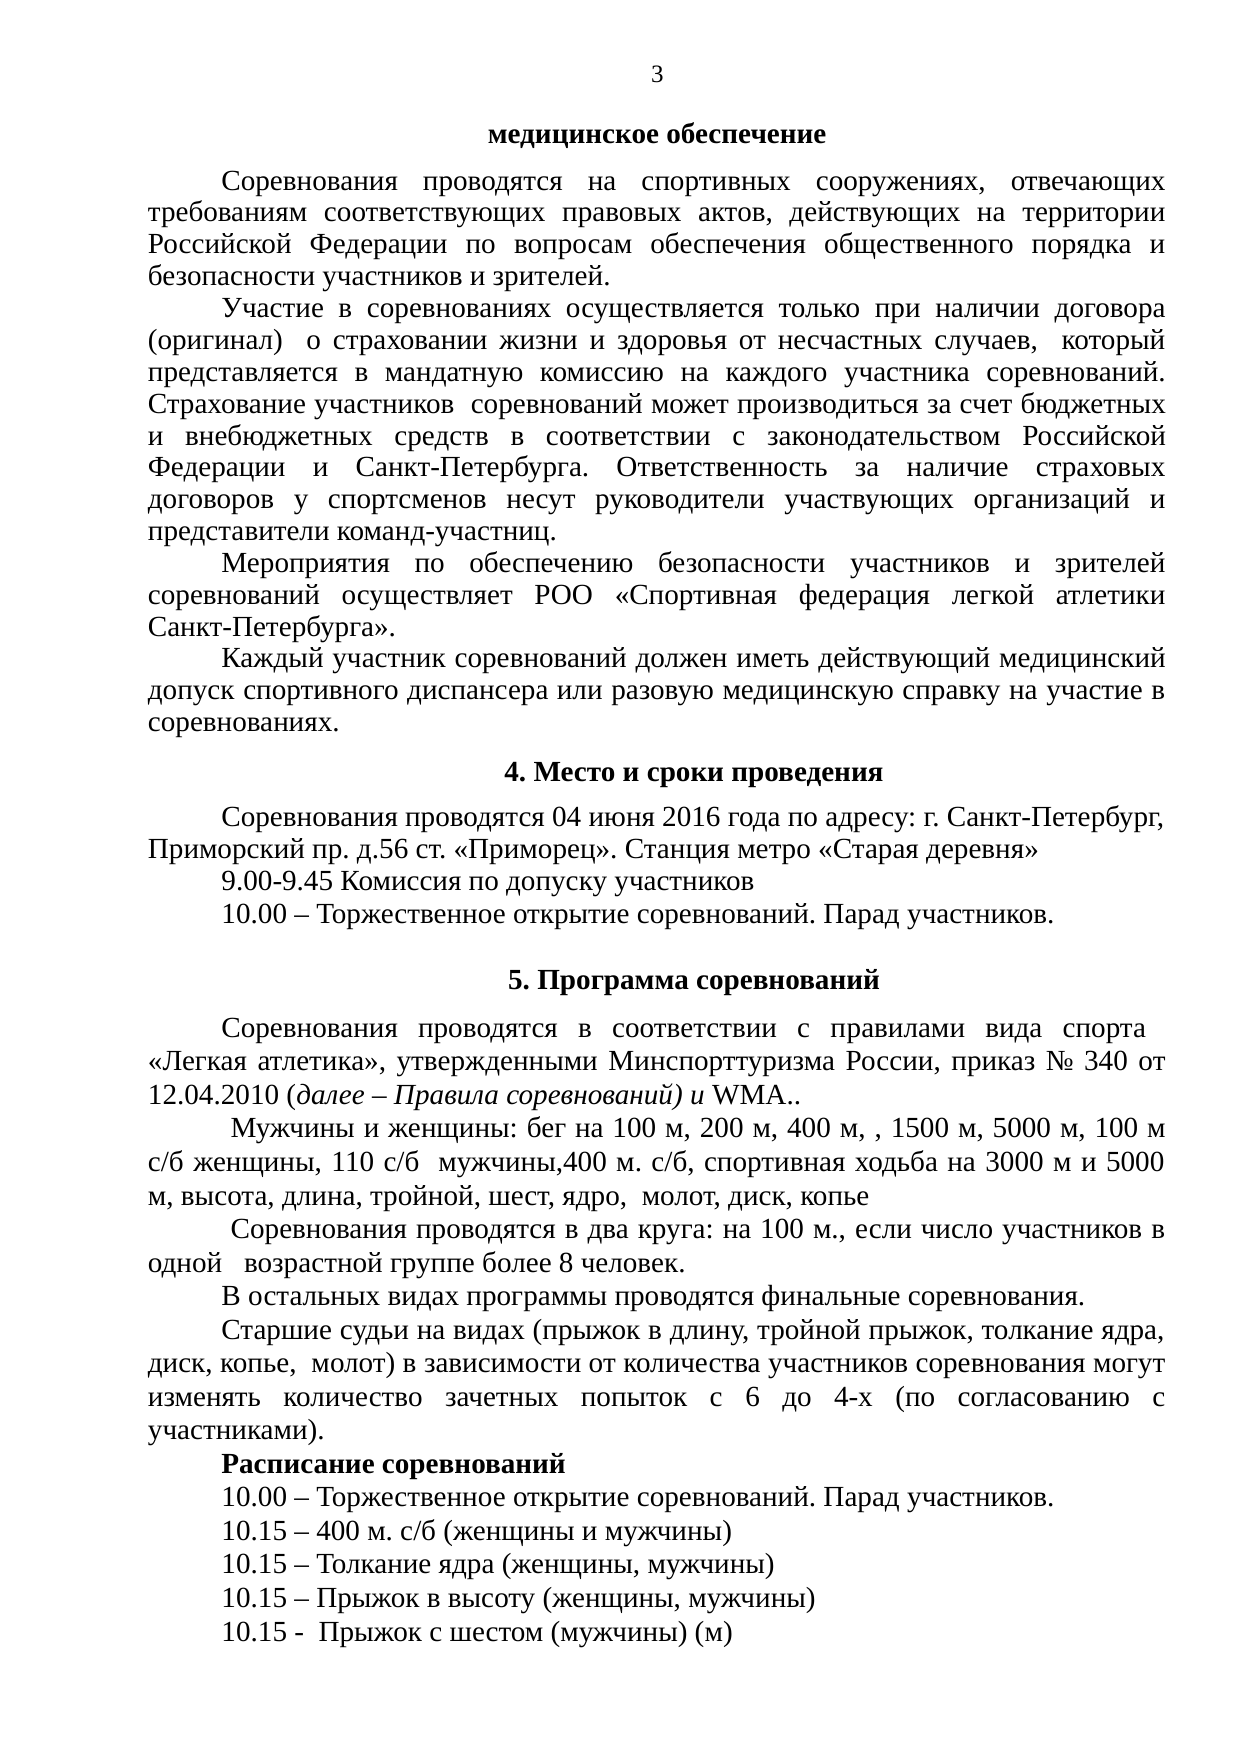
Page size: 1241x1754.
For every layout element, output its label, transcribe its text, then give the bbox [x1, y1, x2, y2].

text Соревнования проводятся на спортивных сооружениях, отвечающих требованиям соответствующих правовых актов, действующих на территории Российской Федерации по вопросам обеспечения общественного порядка и безопасности участников и зрителей. [148, 164, 1166, 292]
text 4. Место и сроки проведения [148, 756, 1166, 788]
text Соревнования проводятся в соответствии с правилами вида спорта «Легкая атлетика», утвержденными Минспорттуризма России, приказ № 340 от 12.04.2010 (далее – Правила соревнований) и WMA.. [148, 1010, 1166, 1044]
text Расписание соревнований [148, 1446, 1166, 1479]
text 10.15 – Прыжок в высоту (женщины, мужчины) [148, 1580, 1166, 1614]
text 10.15 – 400 м. с/б (женщины и мужчины) [148, 1513, 1166, 1547]
text Соревнования проводятся в два круга: на 100 м., если число участников в одной возрастной группе более 8 человек. [148, 1211, 1166, 1278]
text 5. Программа соревнований [148, 964, 1166, 996]
text Старшие судьи на видах (прыжок в длину, тройной прыжок, толкание ядра, диск, копье, молот) в зависимости от количества участников соревнования могут изменять количество зачетных попыток с 6 до 4-х (по согласованию с участниками). [148, 1312, 1166, 1446]
text Участие в соревнованиях осуществляется только при наличии договора (оригинал) о страховании жизни и здоровья от несчастных случаев, который представляется в мандатную комиссию на каждого участника соревнований. Страхование участников соревнований может производиться за счет бюджетных и внебюджетных средств в соответствии с законодательством Российской Федерации и Санкт-Петербурга. Ответственность за наличие страховых договоров у спортсменов несут руководители участвующих организаций и представители команд-участниц. [148, 292, 1166, 547]
text 10.00 – Торжественное открытие соревнований. Парад участников. [148, 1479, 1166, 1513]
text В остальных видах программы проводятся финальные соревнования. [148, 1278, 1166, 1312]
text 9.00-9.45 Комиссия по допуску участников [148, 865, 1166, 897]
text Соревнования проводятся 04 июня 2016 года по адресу: г. Санкт-Петербург, [133, 801, 1166, 833]
text медицинское обеспечение [148, 117, 1166, 150]
text Мужчины и женщины: бег на 100 м, 200 м, 400 м, , 1500 м, 5000 м, 100 м с/б женщины, 110 с/б мужчины,400 м. с/б, спортивная ходьба на 3000 м и 5000 м, высота, длина, тройной, шест, ядро, молот, диск, копье [148, 1111, 1166, 1211]
text Приморский пр. д.56 ст. «Приморец». Станция метро «Старая деревня» [148, 833, 1166, 865]
text 10.15 - Прыжок с шестом (мужчины) (м) [148, 1614, 1166, 1647]
text 10.00 – Торжественное открытие соревнований. Парад участников. [148, 897, 1166, 930]
text Мероприятия по обеспечению безопасности участников и зрителей соревнований осуществляет РОО «Спортивная федерация легкой атлетики Санкт-Петербурга». [148, 547, 1166, 642]
text 10.15 – Толкание ядра (женщины, мужчины) [148, 1547, 1166, 1580]
text Соревнования проводятся в соответствии с правилами вида спорта «Легкая атлетика», утвержденными Минспорттуризма России, приказ № 340 от 12.04.2010 (далее – Правила соревнований) и WMA.. [712, 1077, 1166, 1111]
text Каждый участник соревнований должен иметь действующий медицинский допуск спортивного диспансера или разовую медицинскую справку на участие в соревнованиях. [148, 642, 1166, 738]
